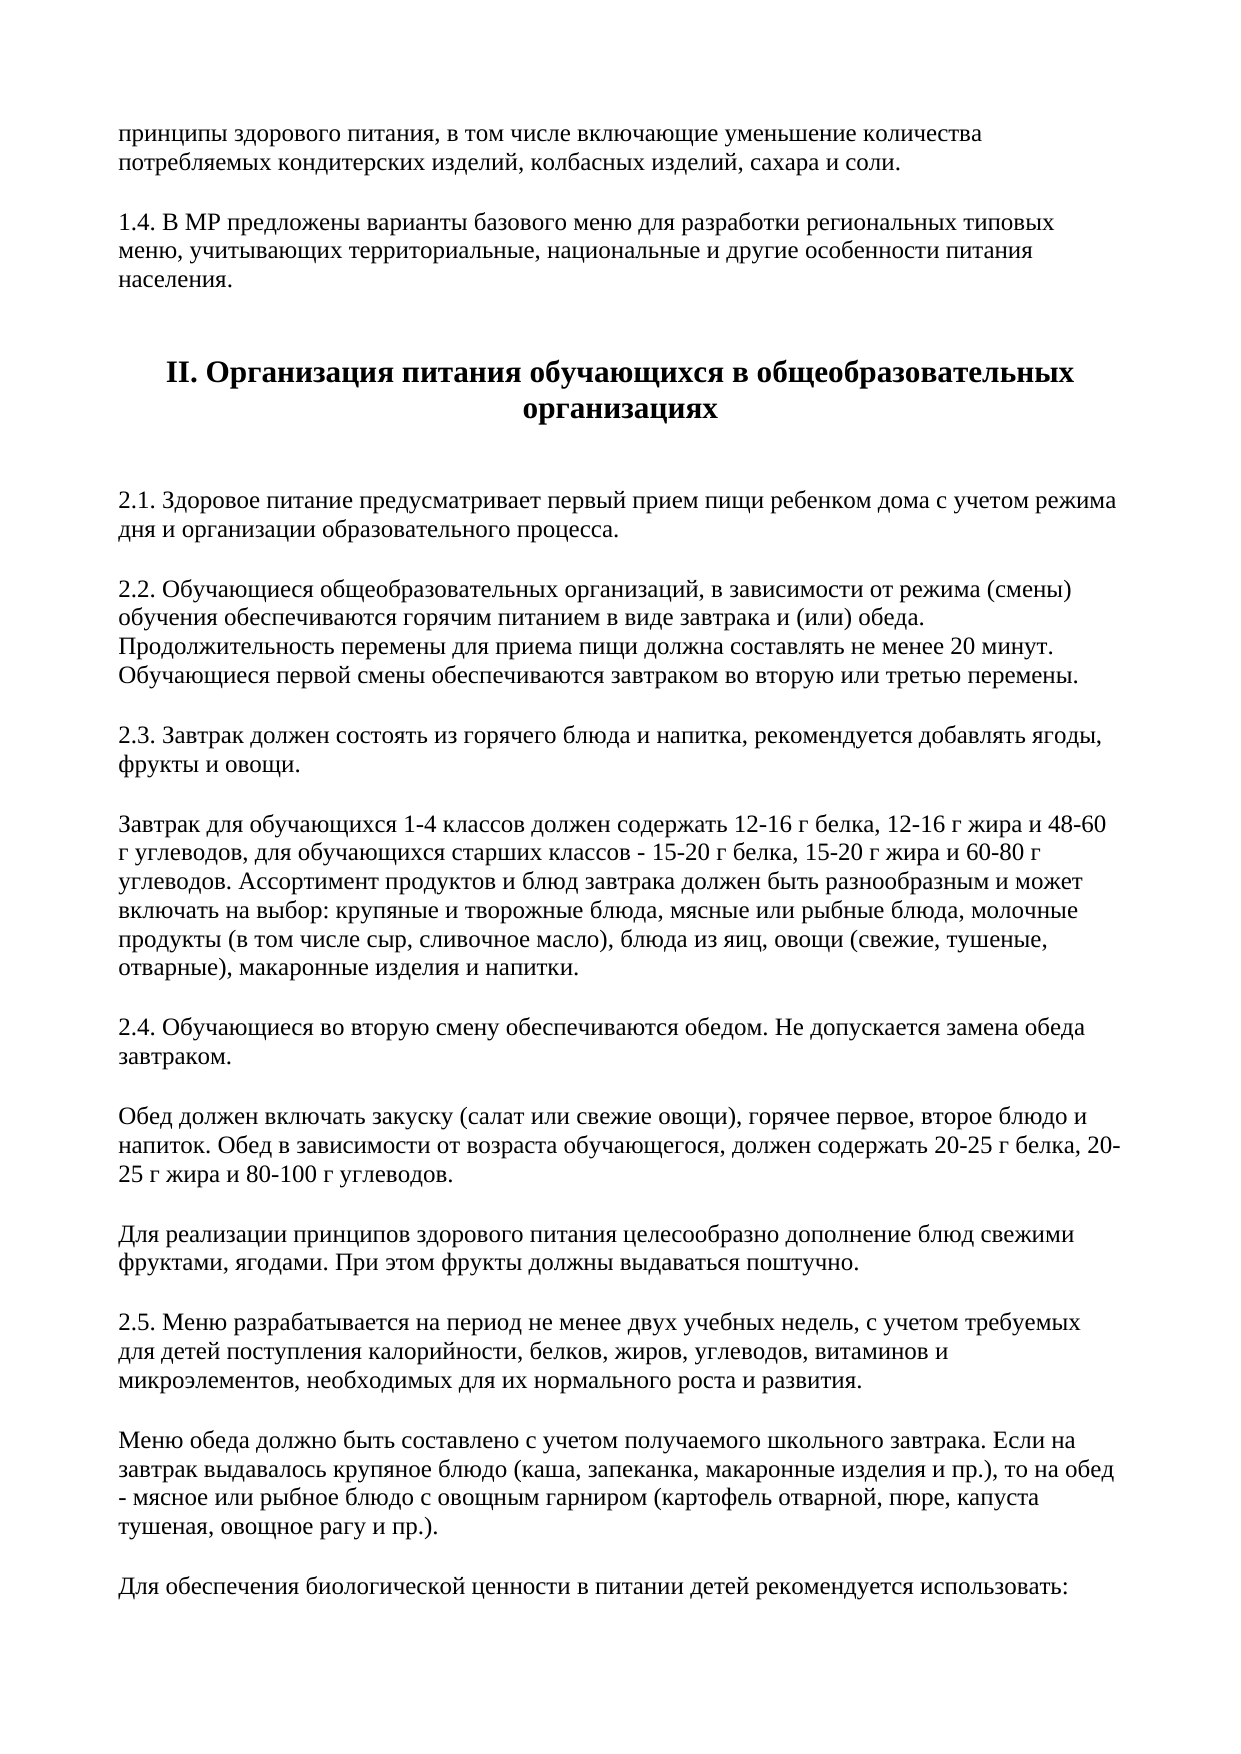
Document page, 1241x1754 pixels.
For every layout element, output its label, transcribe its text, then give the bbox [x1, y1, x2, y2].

text 2.1. Здоровое питание предусматривает первый прием пищи ребенком дома с учетом режима дня и организации образовательного процесса. [118, 485, 1122, 542]
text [118, 118, 1122, 176]
text 1.4. В MP предложены варианты базового меню для разработки региональных типовых меню, учитывающих территориальные, национальные и другие особенности питания населения. [118, 207, 1122, 293]
text II. Организация питания обучающихся в общеобразовательных организациях [118, 353, 1122, 425]
text 2.4. Обучающиеся во вторую смену обеспечиваются обедом. Не допускается замена обеда завтраком. [118, 1012, 1122, 1070]
text Меню обеда должно быть составлено с учетом получаемого школьного завтрака. Если на завтрак выдавалось крупяное блюдо (каша, запеканка, макаронные изделия и пр.), то на обед - мясное или рыбное блюдо с овощным гарниром (картофель отварной, пюре, капуста тушеная, овощное рагу и пр.). [118, 1425, 1122, 1540]
text 2.3. Завтрак должен состоять из горячего блюда и напитка, рекомендуется добавлять ягоды, фрукты и овощи. [118, 720, 1122, 777]
text Для реализации принципов здорового питания целесообразно дополнение блюд свежими фруктами, ягодами. При этом фрукты должны выдаваться поштучно. [118, 1219, 1122, 1276]
text Для обеспечения биологической ценности в питании детей рекомендуется использовать: [118, 1571, 1122, 1600]
text 2.5. Меню разрабатывается на период не менее двух учебных недель, с учетом требуемых для детей поступления калорийности, белков, жиров, углеводов, витаминов и микроэлементов, необходимых для их нормального роста и развития. [118, 1307, 1122, 1394]
text 2.2. Обучающиеся общеобразовательных организаций, в зависимости от режима (смены) обучения обеспечиваются горячим питанием в виде завтрака и (или) обеда. Продолжительность перемены для приема пищи должна составлять не менее 20 минут. Обучающиеся первой смены обеспечиваются завтраком во вторую или третью перемены. [118, 574, 1122, 689]
text Завтрак для обучающихся 1-4 классов должен содержать 12-16 г белка, 12-16 г жира и 48-60 г углеводов, для обучающихся старших классов - 15-20 г белка, 15-20 г жира и 60-80 г углеводов. Ассортимент продуктов и блюд завтрака должен быть разнообразным и может включать на выбор: крупяные и творожные блюда, мясные или рыбные блюда, молочные продукты (в том числе сыр, сливочное масло), блюда из яиц, овощи (свежие, тушеные, отварные), макаронные изделия и напитки. [118, 809, 1122, 981]
text Обед должен включать закуску (салат или свежие овощи), горячее первое, второе блюдо и напиток. Обед в зависимости от возраста обучающегося, должен содержать 20-25 г белка, 20-25 г жира и 80-100 г углеводов. [118, 1101, 1122, 1187]
